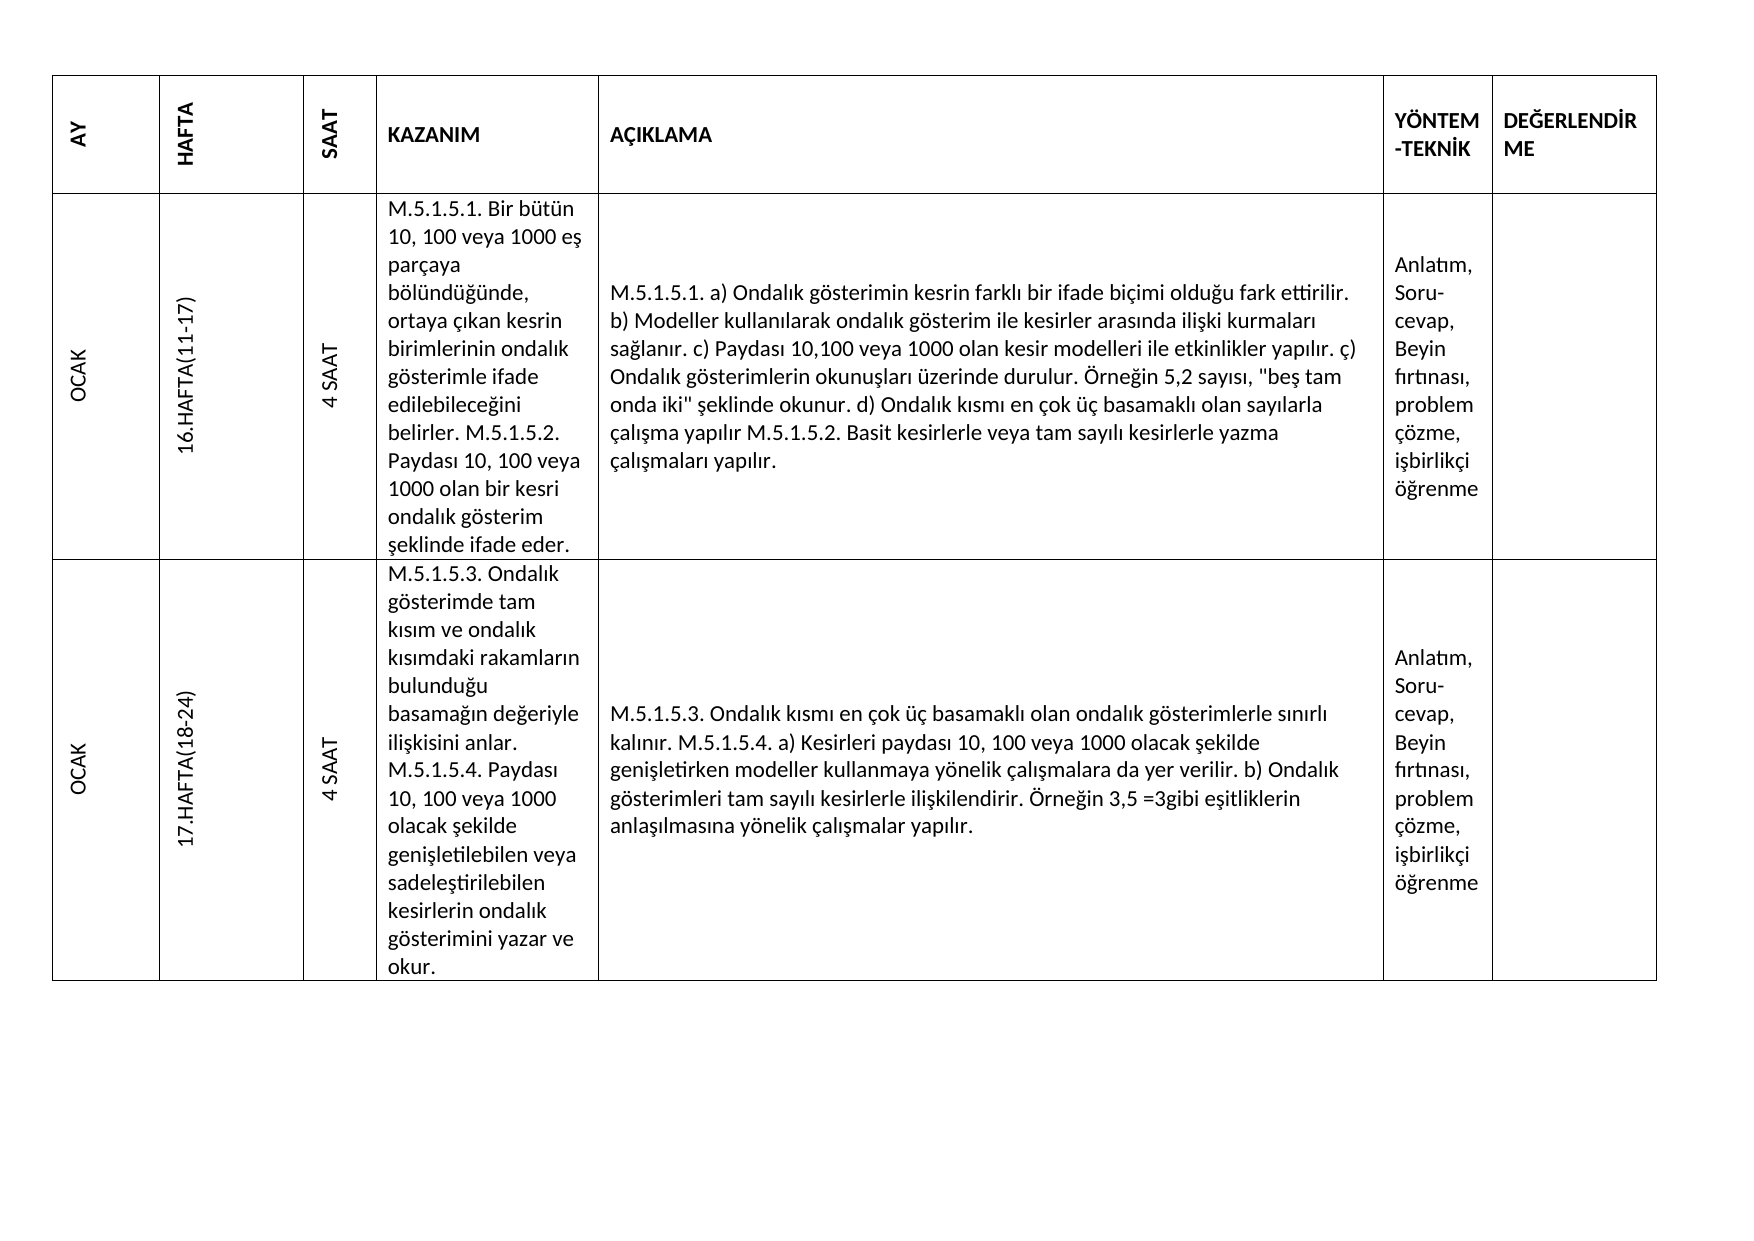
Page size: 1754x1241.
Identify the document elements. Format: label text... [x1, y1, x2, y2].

table_cell 17.HAFTA(18-24) [160, 560, 303, 980]
table_cell M.5.1.5.3. Ondalık gösterimde tam kısım ve ondalık kısımdaki rakamların bulunduğu basamağın değeriyle ilişkisini anlar. M.5.1.5.4. Paydası 10, 100 veya 1000 olacak şekilde genişletilebilen veya sadeleştirilebilen kesirlerin ondalık gösterimini yazar ve okur. [377, 560, 598, 980]
table_cell M.5.1.5.1. a) Ondalık gösterimin kesrin farklı bir ifade biçimi olduğu fark ettirilir. b) Modeller kullanılarak ondalık gösterim ile kesirler arasında ilişki kurmaları sağlanır. c) Paydası 10,100 veya 1000 olan kesir modelleri ile etkinlikler yapılır. ç) Ondalık gösterimlerin okunuşları üzerinde durulur. Örneğin 5,2 sayısı, "beş tam onda iki" şeklinde okunur. d) Ondalık kısmı en çok üç basamaklı olan sayılarla çalışma yapılır M.5.1.5.2. Basit kesirlerle veya tam sayılı kesirlerle yazma çalışmaları yapılır. [599, 194, 1383, 558]
table_cell 4 SAAT [304, 560, 376, 980]
table_header AY [53, 76, 159, 193]
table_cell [1384, 194, 1492, 558]
table_header DEĞERLENDİRME [1493, 76, 1656, 193]
table_cell OCAK [53, 194, 159, 558]
table_cell OCAK [53, 560, 159, 980]
table_header SAAT [304, 76, 376, 193]
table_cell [1384, 560, 1492, 980]
table_header KAZANIM [377, 76, 598, 193]
table_header YÖNTEM-TEKNİK [1384, 76, 1492, 193]
table_cell M.5.1.5.3. Ondalık kısmı en çok üç basamaklı olan ondalık gösterimlerle sınırlı kalınır. M.5.1.5.4. a) Kesirleri paydası 10, 100 veya 1000 olacak şekilde genişletirken modeller kullanmaya yönelik çalışmalara da yer verilir. b) Ondalık gösterimleri tam sayılı kesirlerle ilişkilendirir. Örneğin 3,5 =3gibi eşitliklerin anlaşılmasına yönelik çalışmalar yapılır. [599, 560, 1383, 980]
table_cell [1493, 560, 1656, 980]
table_cell 4 SAAT [304, 194, 376, 558]
table_cell 16.HAFTA(11-17) [160, 194, 303, 558]
table_header AÇIKLAMA [599, 76, 1383, 193]
table_header HAFTA [160, 76, 303, 193]
table_cell [1493, 194, 1656, 558]
table_cell M.5.1.5.1. Bir bütün 10, 100 veya 1000 eş parçaya bölündüğünde, ortaya çıkan kesrin birimlerinin ondalık gösterimle ifade edilebileceğini belirler. M.5.1.5.2. Paydası 10, 100 veya 1000 olan bir kesri ondalık gösterim şeklinde ifade eder. [377, 194, 598, 558]
